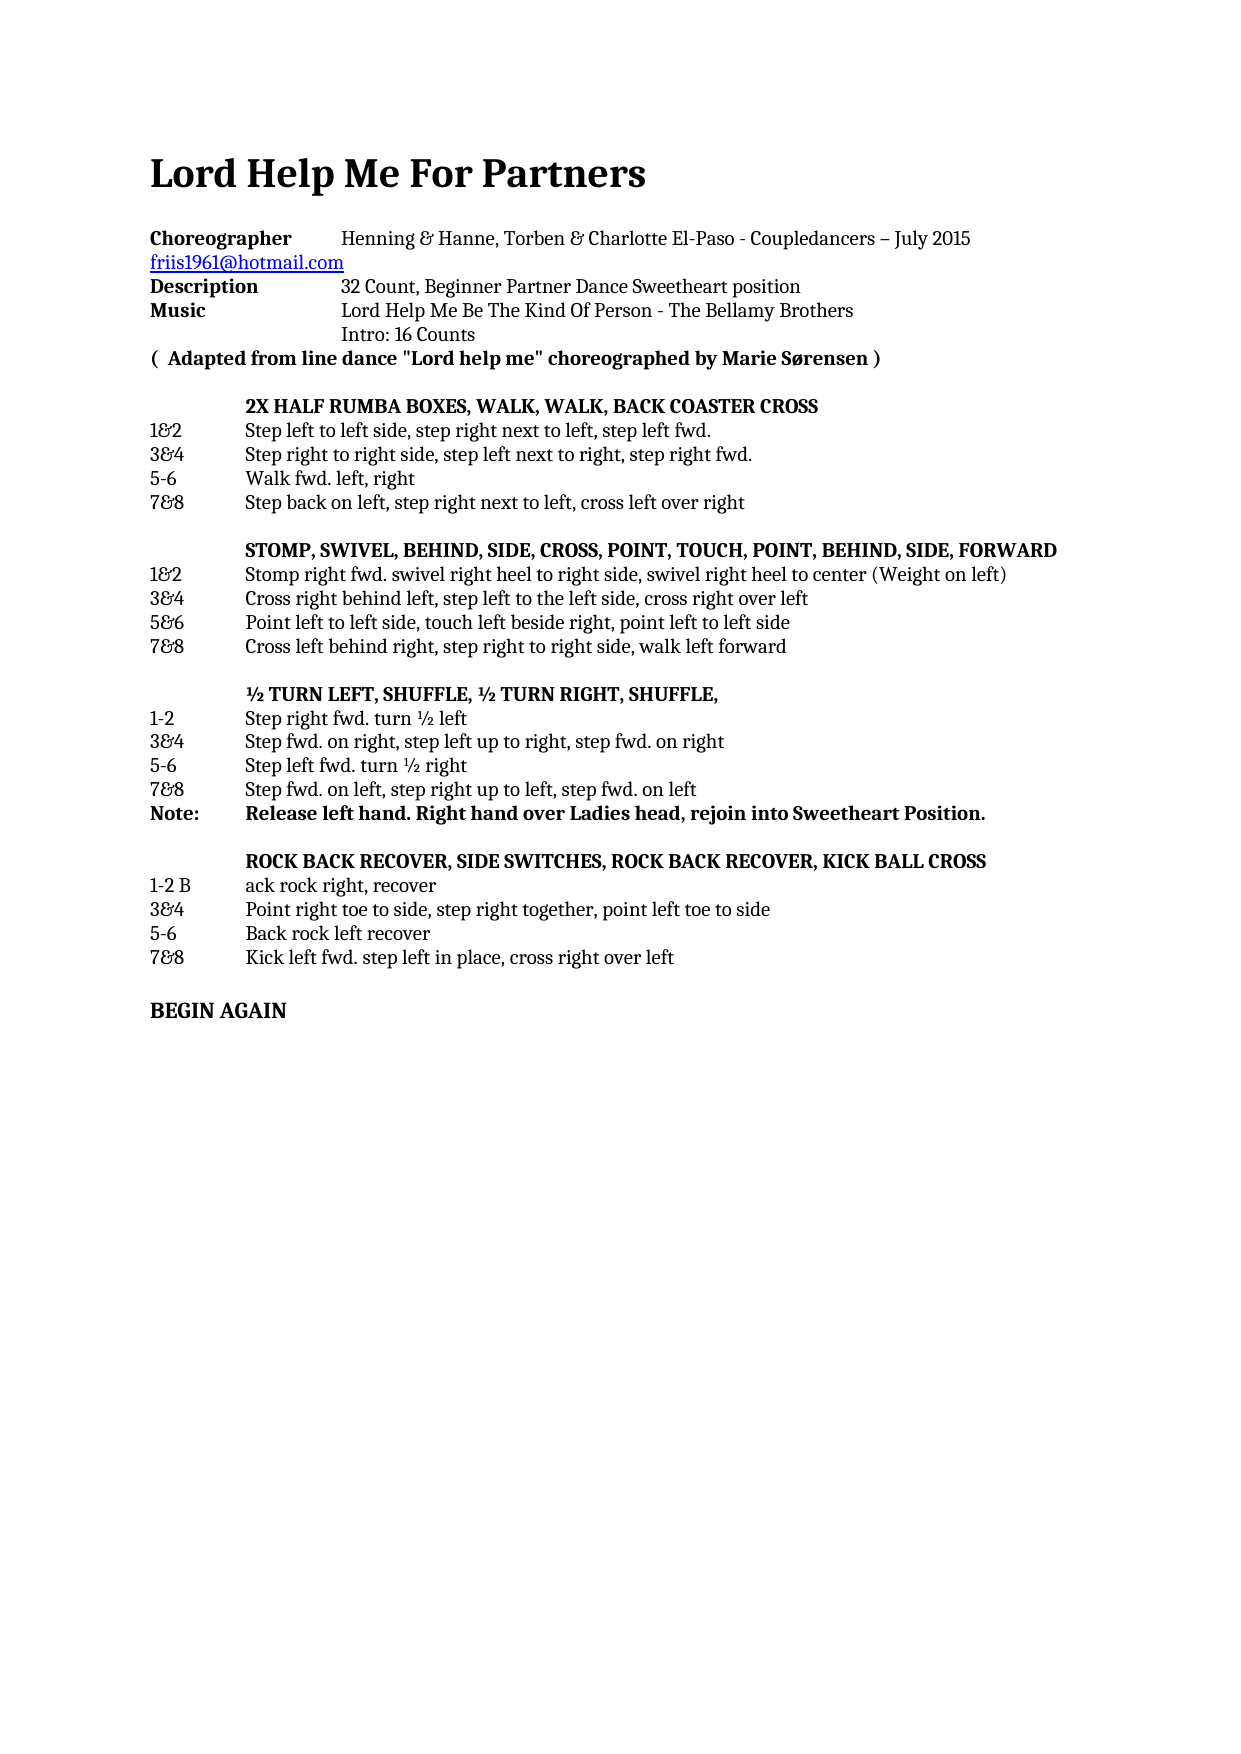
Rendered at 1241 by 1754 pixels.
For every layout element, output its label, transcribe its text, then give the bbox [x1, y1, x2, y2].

text Description 32 Count, Beginner Partner Dance Sweetheart position [150, 275, 1090, 299]
text 7&8 Cross left behind right, step right to right side, walk left forward [150, 634, 1090, 658]
text 7&8 Step fwd. on left, step right up to left, step fwd. on left [150, 778, 1090, 802]
text 3&4 Step right to right side, step left next to right, step right fwd. [150, 443, 1090, 467]
text 3&4 Step fwd. on right, step left up to right, step fwd. on right [150, 730, 1090, 754]
text 2X HALF RUMBA BOXES, WALK, WALK, BACK COASTER CROSS [150, 395, 1090, 419]
text Intro: 16 Counts [150, 323, 1090, 347]
text Music Lord Help Me Be The Kind Of Person - The Bellamy Brothers [150, 299, 1090, 323]
text 5&6 Point left to left side, touch left beside right, point left to left side [150, 610, 1090, 634]
text 7&8 Step back on left, step right next to left, cross left over right [150, 491, 1090, 514]
text 5-6 Step left fwd. turn ½ right [150, 754, 1090, 778]
text 1&2 Stomp right fwd. swivel right heel to right side, swivel right heel to center (Weight on left) [150, 562, 1090, 586]
text ½ TURN LEFT, SHUFFLE, ½ TURN RIGHT, SHUFFLE, [150, 682, 1090, 706]
text ROCK BACK RECOVER, SIDE SWITCHES, ROCK BACK RECOVER, KICK BALL CROSS [150, 850, 1090, 874]
text 1&2 Step left to left side, step right next to left, step left fwd. [150, 419, 1090, 443]
text ( Adapted from line dance "Lord help me" choreographed by Marie Sørensen ) [150, 347, 1090, 371]
text 1-2 B ack rock right, recover [150, 874, 1090, 898]
text 3&4 Point right toe to side, step right together, point left toe to side [150, 898, 1090, 922]
text 7&8 Kick left fwd. step left in place, cross right over left [150, 946, 1090, 970]
text Choreographer Henning & Hanne, Torben & Charlotte El-Paso - Coupledancers – July 2015 friis1961@hotmail.com [150, 227, 1090, 275]
text 3&4 Cross right behind left, step left to the left side, cross right over left [150, 586, 1090, 610]
text STOMP, SWIVEL, BEHIND, SIDE, CROSS, POINT, TOUCH, POINT, BEHIND, SIDE, FORWARD [150, 538, 1090, 562]
text Lord Help Me For Partners [150, 150, 1090, 198]
text 5-6 Back rock left recover [150, 922, 1090, 946]
text Note: Release left hand. Right hand over Ladies head, rejoin into Sweetheart Position. [150, 802, 1090, 826]
text 1-2 Step right fwd. turn ½ left [150, 706, 1090, 730]
text 5-6 Walk fwd. left, right [150, 467, 1090, 491]
text BEGIN AGAIN [150, 998, 1090, 1024]
